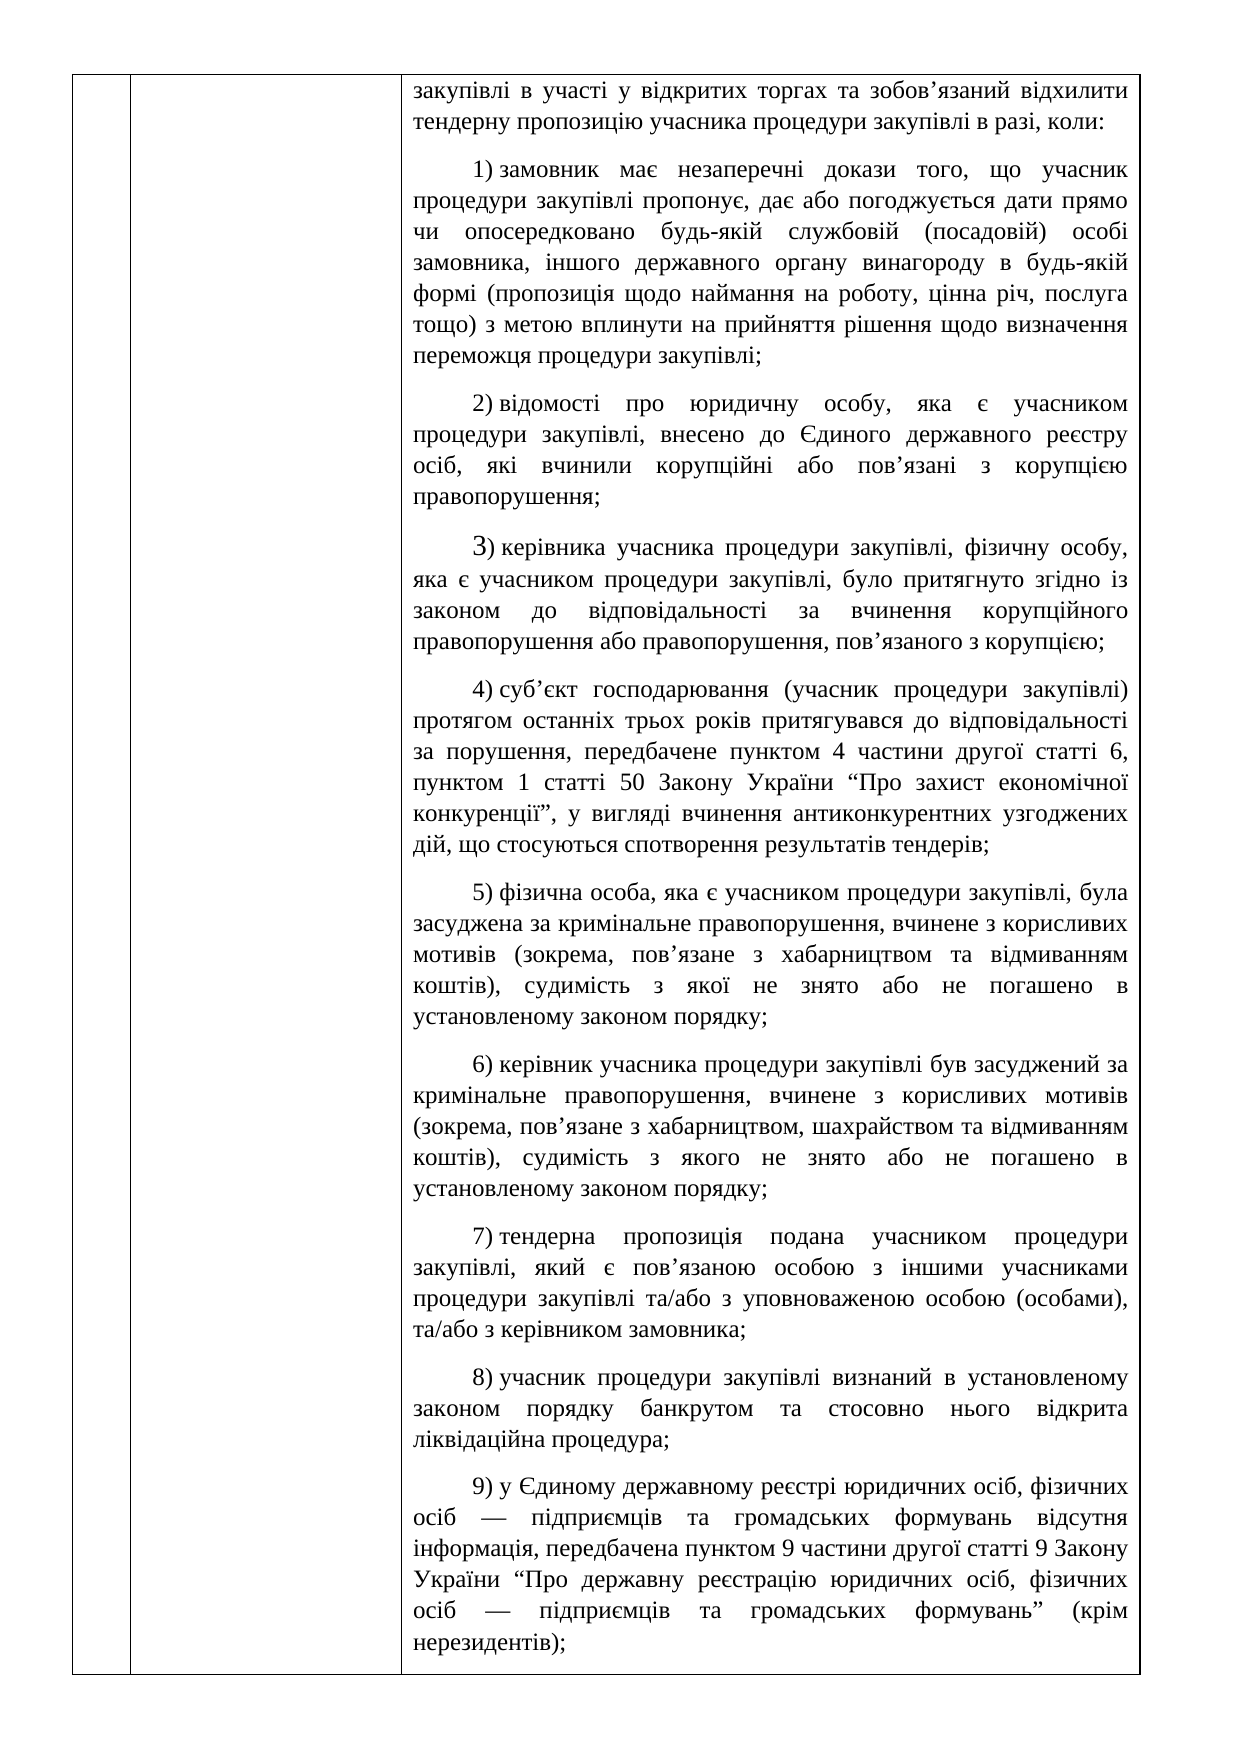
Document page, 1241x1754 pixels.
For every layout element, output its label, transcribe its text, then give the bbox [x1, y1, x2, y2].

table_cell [131, 75, 401, 1674]
table_cell 5 [73, 75, 130, 1674]
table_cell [402, 75, 1139, 1674]
